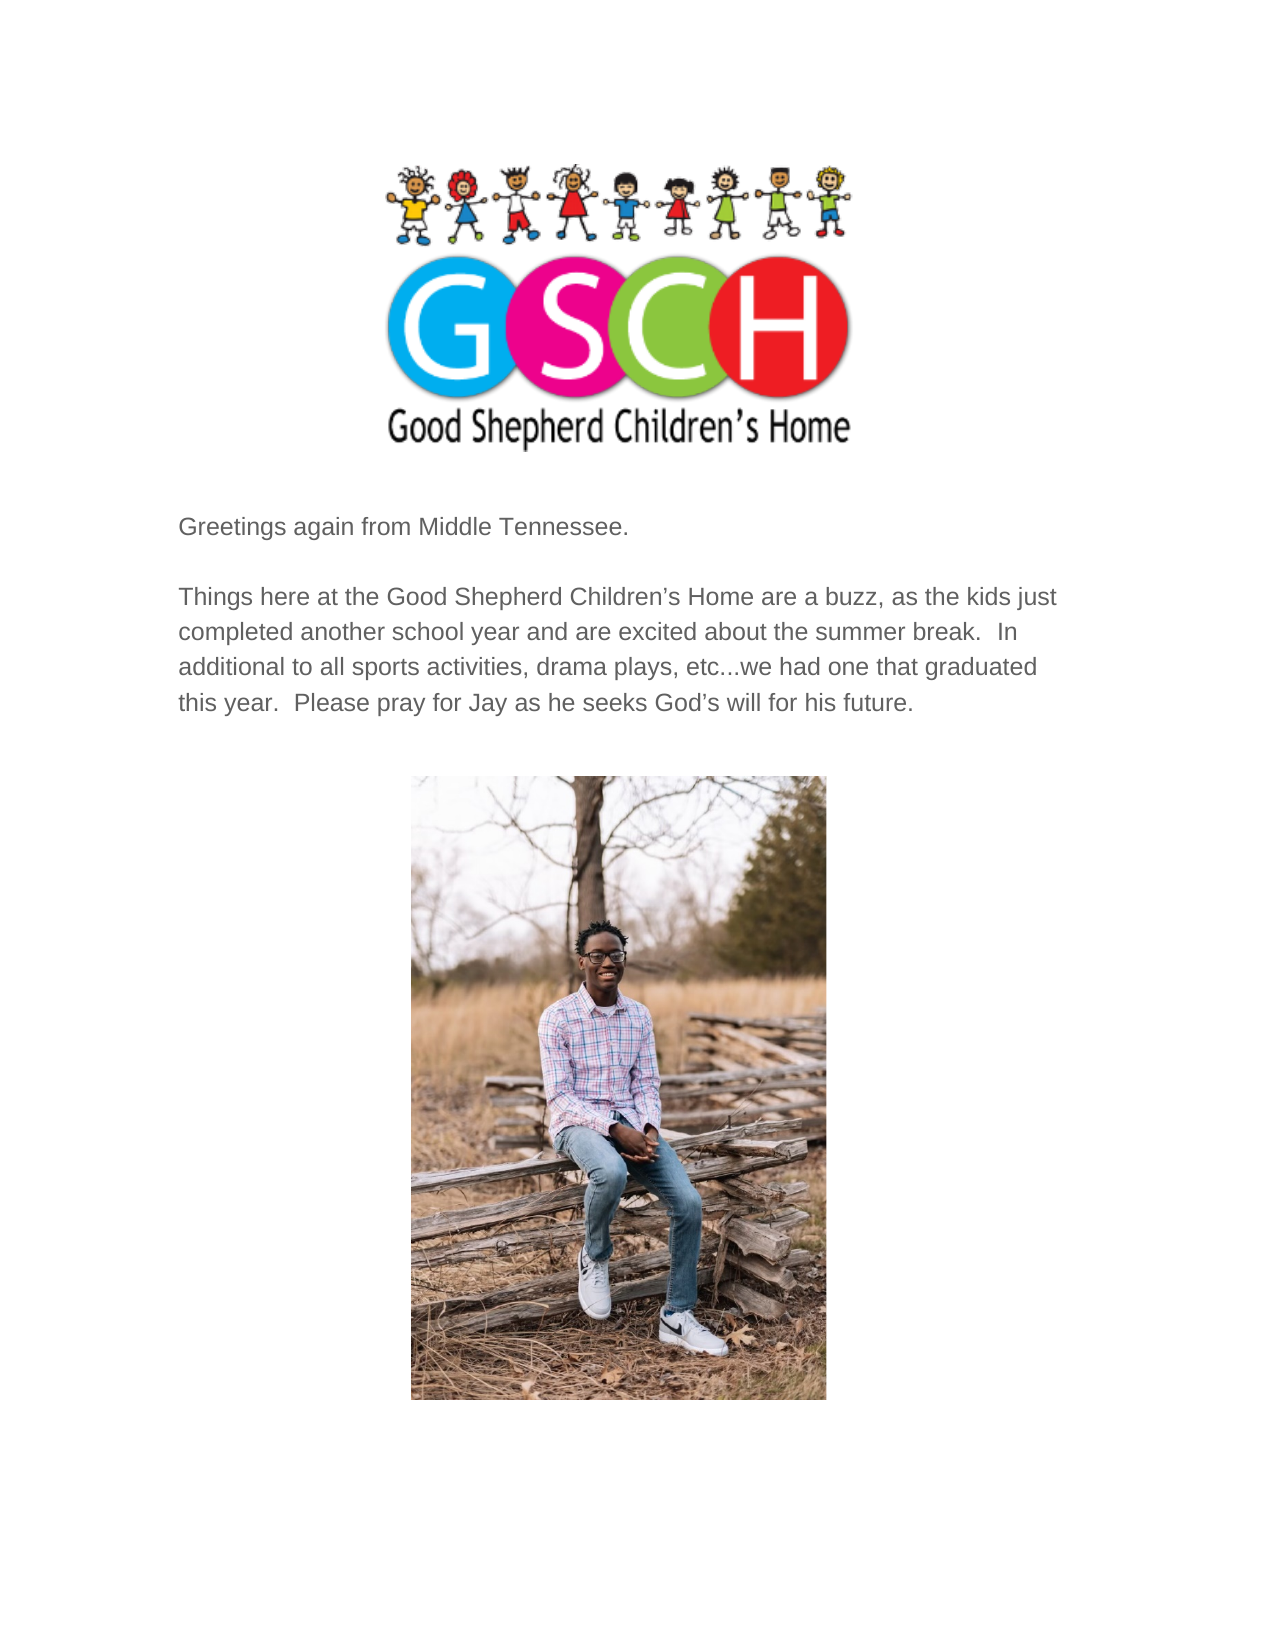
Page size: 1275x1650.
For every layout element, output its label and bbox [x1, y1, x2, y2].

picture [411, 776, 827, 1400]
picture [384, 164, 854, 452]
